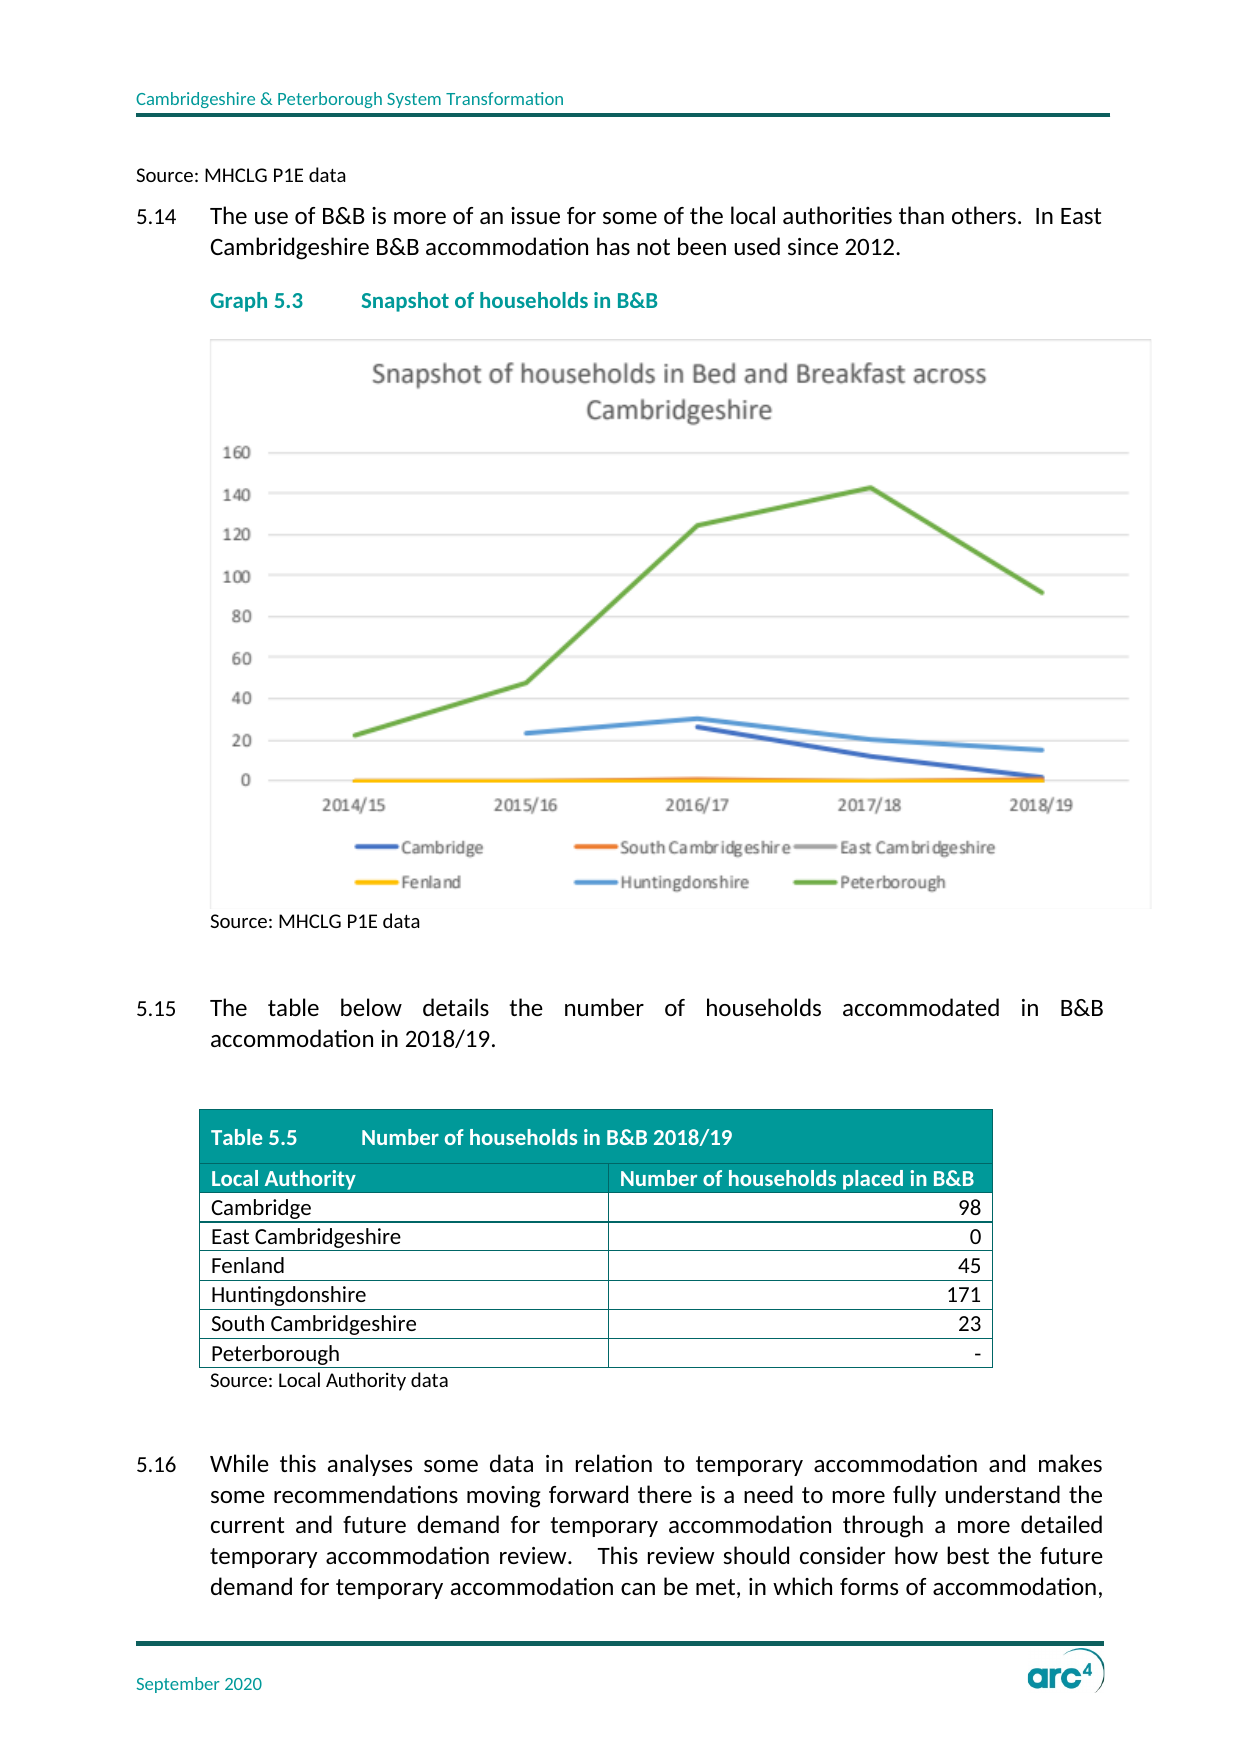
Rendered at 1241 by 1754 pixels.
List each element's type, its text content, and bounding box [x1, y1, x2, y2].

text The table below details the number of households accommodated in B&B accommodation in 2018/19. [136, 993, 1104, 1054]
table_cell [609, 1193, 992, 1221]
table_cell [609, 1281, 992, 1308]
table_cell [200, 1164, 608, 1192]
text Source: Local Authority data [210, 1368, 1104, 1393]
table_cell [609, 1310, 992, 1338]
text Source: MHCLG P1E data [210, 909, 1104, 933]
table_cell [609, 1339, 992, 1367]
text Source: MHCLG P1E data [136, 162, 1104, 188]
subtitle Graph 5.3 Snapshot of households in B&B [210, 286, 1104, 314]
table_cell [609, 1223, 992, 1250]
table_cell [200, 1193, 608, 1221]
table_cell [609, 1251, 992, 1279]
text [136, 1449, 1104, 1601]
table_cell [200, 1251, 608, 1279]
picture [1027, 1648, 1105, 1693]
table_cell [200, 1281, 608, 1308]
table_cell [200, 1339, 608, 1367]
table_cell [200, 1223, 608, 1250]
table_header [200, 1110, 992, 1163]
text The use of B&B is more of an issue for some of the local authorities than others. In East Cambridgeshire B&B accommodation has not been used since 2012. [136, 200, 1104, 261]
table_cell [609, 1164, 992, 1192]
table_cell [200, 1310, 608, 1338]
